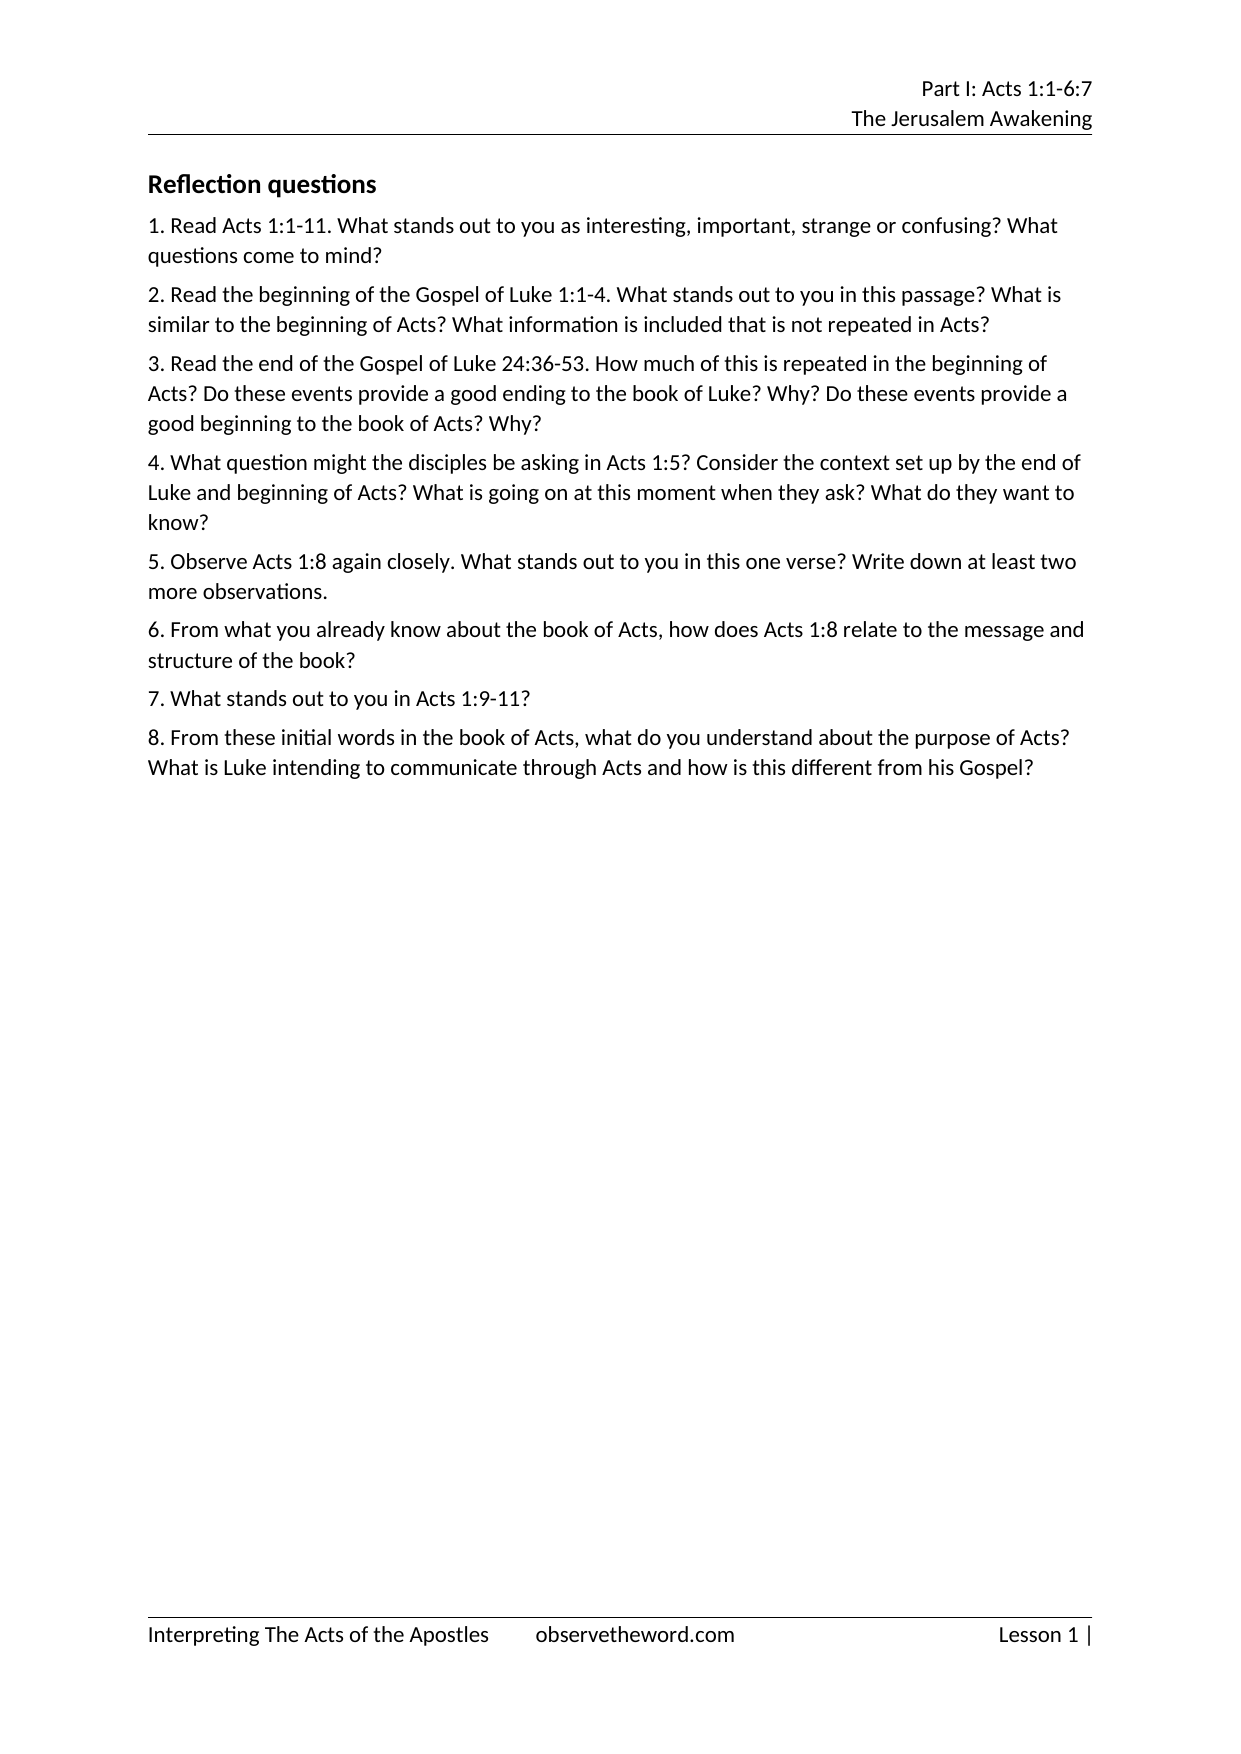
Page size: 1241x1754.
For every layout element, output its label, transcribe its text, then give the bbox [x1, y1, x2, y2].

text 7. What stands out to you in Acts 1:9-11? [148, 684, 1092, 712]
text 6. From what you already know about the book of Acts, how does Acts 1:8 relate to the message and structure of the book? [148, 616, 1092, 674]
text 5. Observe Acts 1:8 again closely. What stands out to you in this one verse? Write down at least two more observations. [148, 547, 1092, 605]
text 8. From these initial words in the book of Acts, what do you understand about the purpose of Acts? What is Luke intending to communicate through Acts and how is this different from his Gospel? [148, 723, 1092, 781]
text 3. Read the end of the Gospel of Luke 24:36-53. How much of this is repeated in the beginning of Acts? Do these events provide a good ending to the book of Luke? Why? Do these events provide a good beginning to the book of Acts? Why? [148, 349, 1092, 437]
text 4. What question might the disciples be asking in Acts 1:5? Consider the context set up by the end of Luke and beginning of Acts? What is going on at this moment when they ask? What do they want to know? [148, 448, 1092, 536]
text 1. Read Acts 1:1-11. What stands out to you as interesting, important, strange or confusing? What questions come to mind? [148, 211, 1092, 270]
text 2. Read the beginning of the Gospel of Luke 1:1-4. What stands out to you in this passage? What is similar to the beginning of Acts? What information is included that is not repeated in Acts? [148, 280, 1092, 338]
subtitle Reflection questions [148, 167, 1092, 201]
